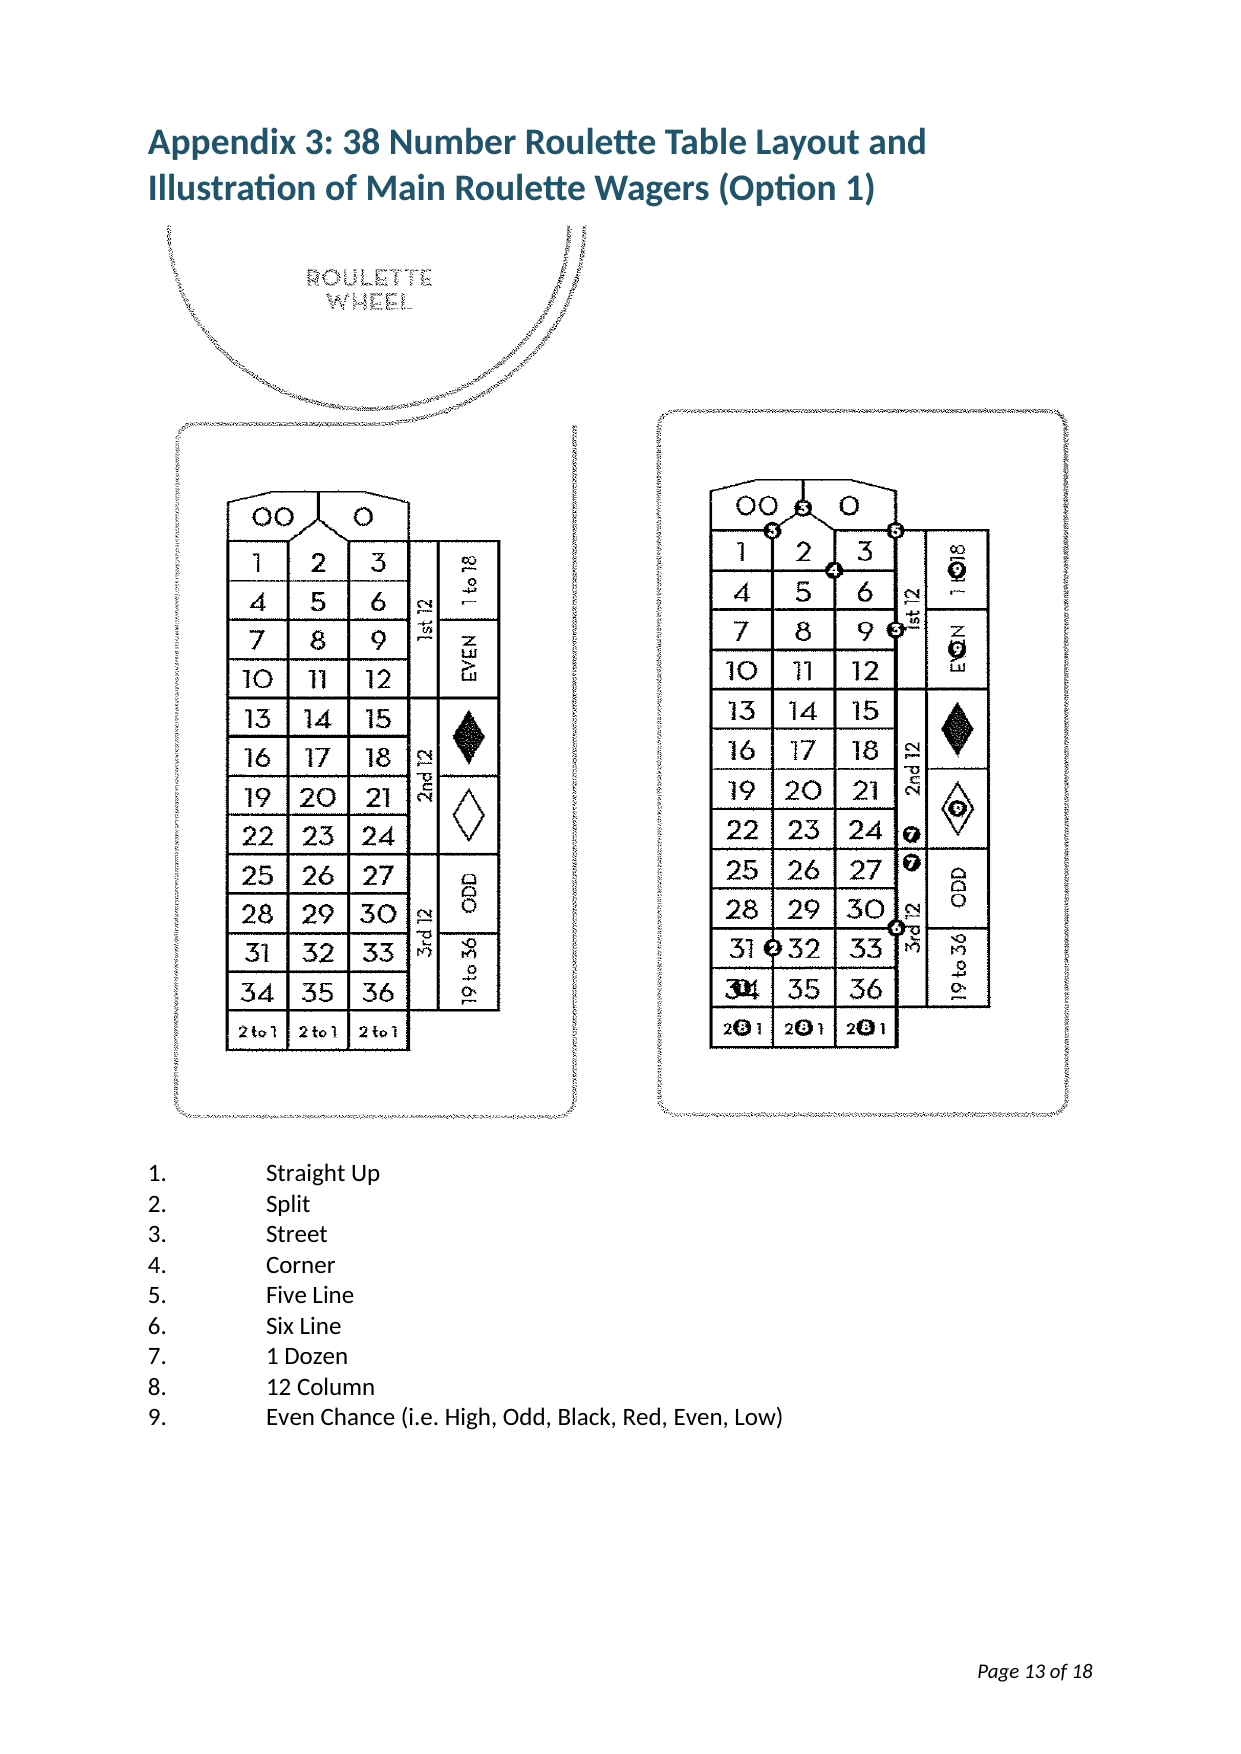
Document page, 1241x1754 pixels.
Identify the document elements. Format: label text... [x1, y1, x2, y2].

text 1. Straight Up 2. Split 3. Street 4. Corner 5. Five Line 6. Six Line 7. 1 Dozen 8. 12 Column 9. Even Chance (i.e. High, Odd, Black, Red, Even, Low) [148, 1157, 1092, 1432]
text Appendix 3: 38 Number Roulette Table Layout and Illustration of Main Roulette Wagers (Option 1) [148, 118, 1092, 210]
